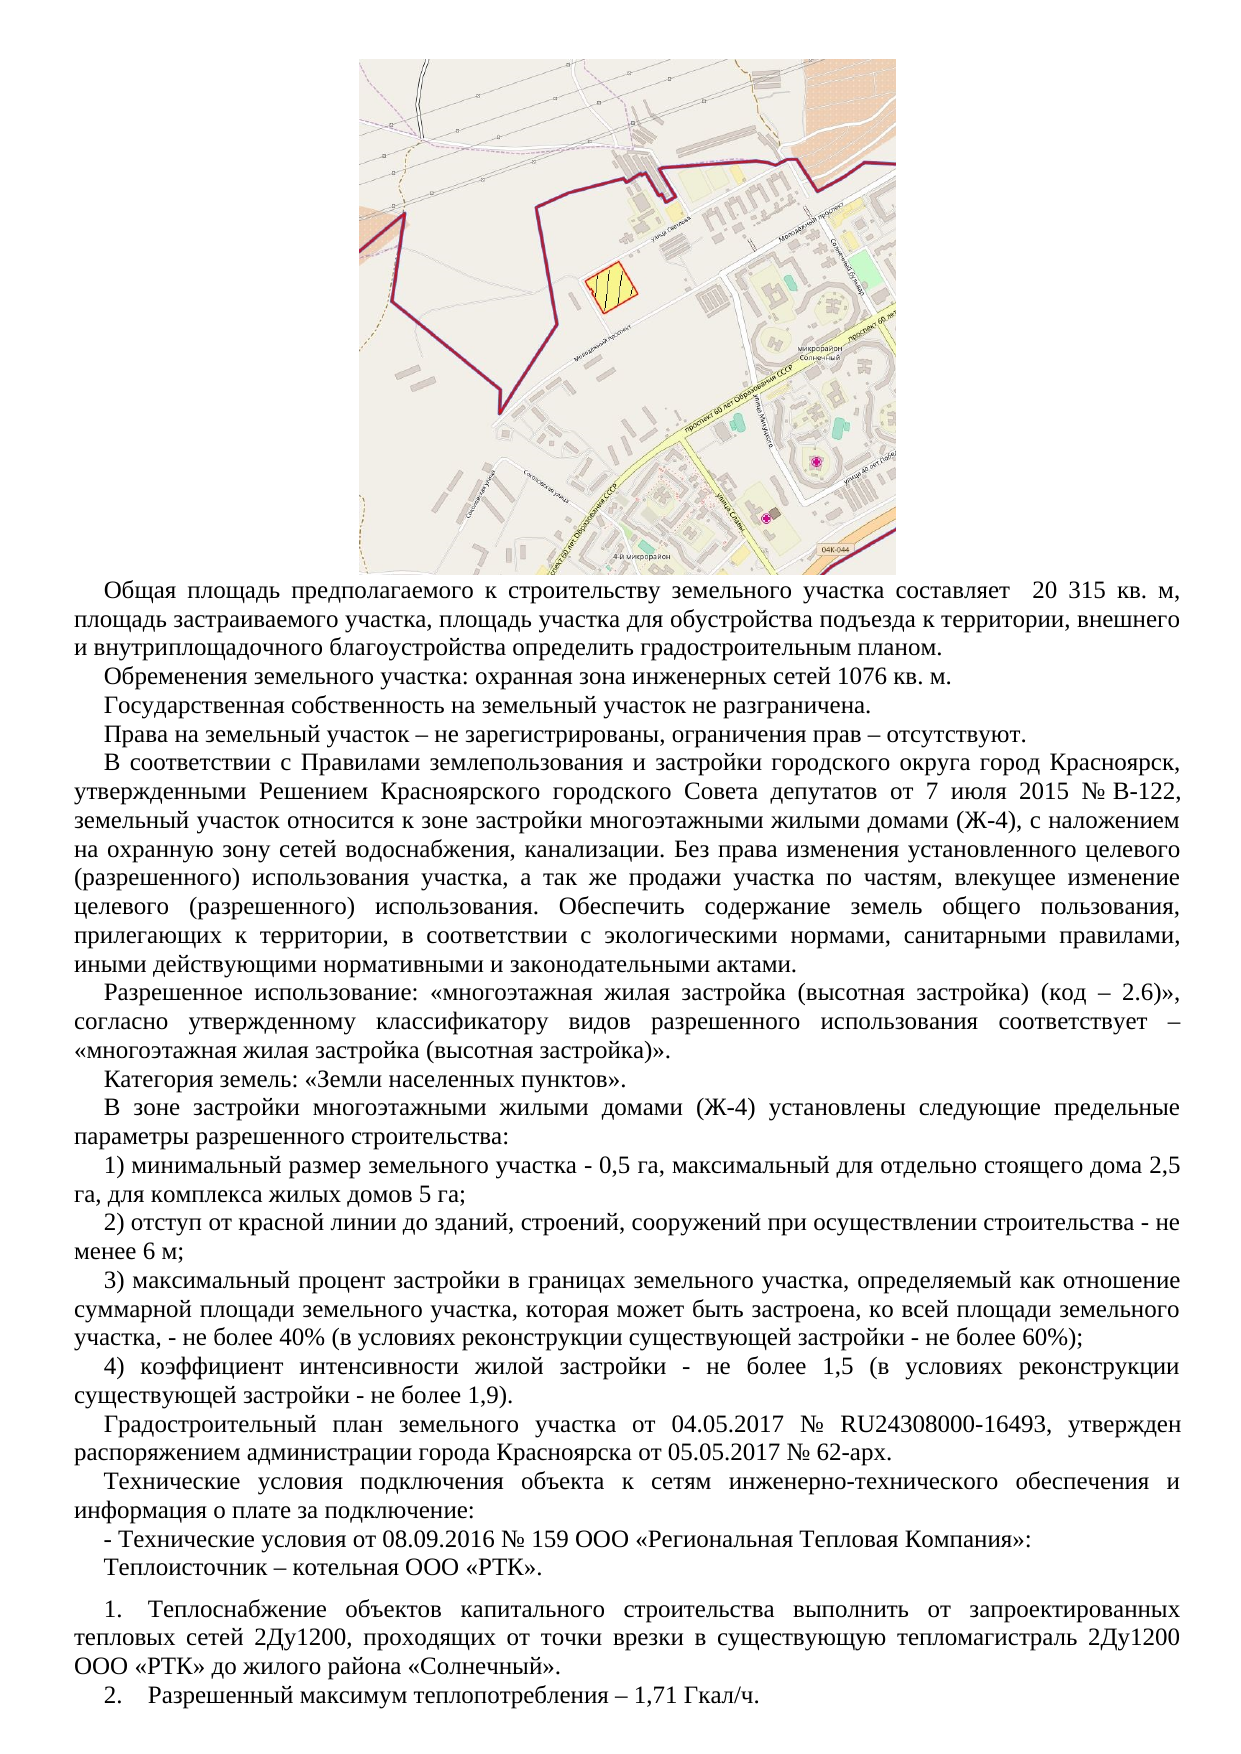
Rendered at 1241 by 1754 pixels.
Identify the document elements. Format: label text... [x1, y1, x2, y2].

list Теплоснабжение объектов капитального строительства выполнить от запроектированных тепловых сетей 2Ду1200, проходящих от точки врезки в существующую тепломагистраль 2Ду1200 ООО «РТК» до жилого района «Солнечный». [74, 1594, 1181, 1680]
list Разрешенный максимум теплопотребления – 1,71 Гкал/ч. [74, 1680, 1181, 1709]
text Технические условия подключения объекта к сетям инженерно-технического обеспечения и информация о плате за подключение: [74, 1466, 1181, 1524]
text Права на земельный участок – не зарегистрированы, ограничения прав – отсутствуют. [74, 719, 1181, 747]
picture [359, 59, 896, 575]
text Государственная собственность на земельный участок не разграничена. [74, 690, 1181, 719]
text 3) максимальный процент застройки в границах земельного участка, определяемый как отношение суммарной площади земельного участка, которая может быть застроена, ко всей площади земельного участка, - не более 40% (в условиях реконструкции существующей застройки - не более 60%); [74, 1265, 1181, 1351]
text Теплоисточник – котельная ООО «РТК». [74, 1552, 1181, 1581]
text В зоне застройки многоэтажными жилыми домами (Ж-4) установлены следующие предельные параметры разрешенного строительства: [74, 1092, 1181, 1150]
text 2) отступ от красной линии до зданий, строений, сооружений при осуществлении строительства - не менее 6 м; [74, 1207, 1181, 1265]
text - Технические условия от 08.09.2016 № 159 ООО «Региональная Тепловая Компания»: [74, 1524, 1181, 1552]
text Общая площадь предполагаемого к строительству земельного участка составляет 20 315 кв. м, площадь застраиваемого участка, площадь участка для обустройства подъезда к территории, внешнего и внутриплощадочного благоустройства определить градостроительным планом. [74, 575, 1181, 661]
text Разрешенное использование: «многоэтажная жилая застройка (высотная застройка) (код – 2.6)», согласно утвержденному классификатору видов разрешенного использования соответствует – «многоэтажная жилая застройка (высотная застройка)». [74, 977, 1181, 1064]
text 1) минимальный размер земельного участка - 0,5 га, максимальный для отдельно стоящего дома 2,5 га, для комплекса жилых домов 5 га; [74, 1150, 1181, 1207]
text Обременения земельного участка: охранная зона инженерных сетей 1076 кв. м. [74, 661, 1181, 690]
text Категория земель: «Земли населенных пунктов». [74, 1064, 1181, 1092]
text Градостроительный план земельного участка от 04.05.2017 № RU24308000-16493, утвержден распоряжением администрации города Красноярска от 05.05.2017 № 62-арх. [74, 1409, 1181, 1466]
text В соответствии с Правилами землепользования и застройки городского округа город Красноярск, утвержденными Решением Красноярского городского Совета депутатов от 7 июля 2015 № В-122, земельный участок относится к зоне застройки многоэтажными жилыми домами (Ж-4), с наложением на охранную зону сетей водоснабжения, канализации. Без права изменения установленного целевого (разрешенного) использования участка, а так же продажи участка по частям, влекущее изменение целевого (разрешенного) использования. Обеспечить содержание земель общего пользования, прилегающих к территории, в соответствии с экологическими нормами, санитарными правилами, иными действующими нормативными и законодательными актами. [74, 747, 1181, 977]
text 4) коэффициент интенсивности жилой застройки - не более 1,5 (в условиях реконструкции существующей застройки - не более 1,9). [74, 1351, 1181, 1409]
